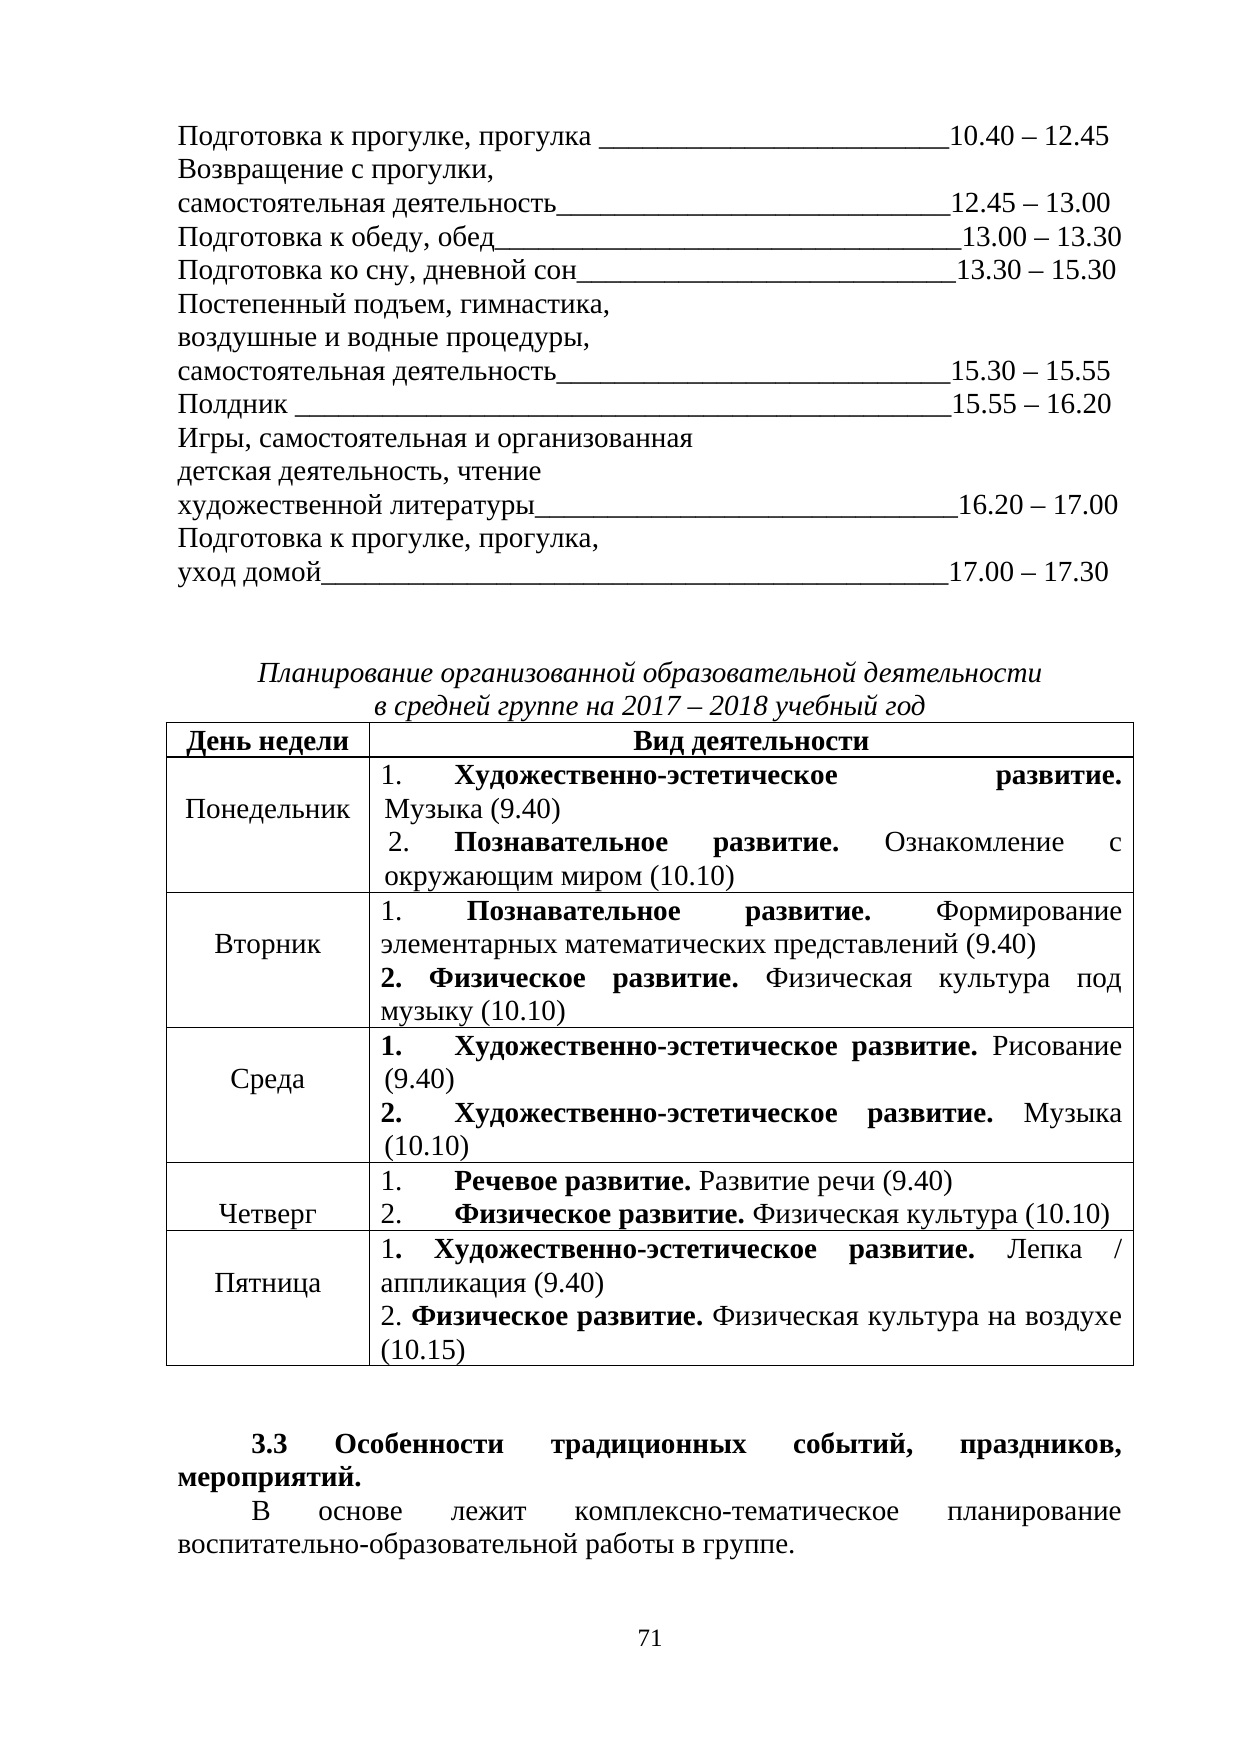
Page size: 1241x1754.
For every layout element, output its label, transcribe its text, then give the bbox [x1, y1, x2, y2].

table_cell Вторник [167, 893, 369, 1027]
text Подготовка к обеду, обед________________________________13.00 – 13.30 [177, 219, 1122, 252]
text художественной литературы_____________________________16.20 – 17.00 [177, 487, 1122, 521]
text воздушные и водные процедуры, [177, 319, 1122, 353]
table_cell Художественно-эстетическое развитие. Рисование (9.40) Художественно-эстетическое развитие. Музыка (10.10) [370, 1028, 1133, 1162]
text 3.3 Особенности традиционных событий, праздников, мероприятий. [177, 1426, 1122, 1493]
text Подготовка ко сну, дневной сон__________________________13.30 – 15.30 [177, 252, 1122, 286]
table_cell Понедельник [167, 758, 369, 892]
text Постепенный подъем, гимнастика, [177, 286, 1122, 319]
table_header День недели [167, 723, 369, 756]
text Подготовка к прогулке, прогулка ________________________10.40 – 12.45 [177, 118, 1122, 152]
table_cell Пятница [167, 1231, 369, 1365]
table_cell Художественно-эстетическое развитие. Музыка (9.40) Познавательное развитие. Ознакомление с окружающим миром (10.10) [370, 758, 1133, 892]
text В основе лежит комплексно-тематическое планирование воспитательно-образовательной работы в группе. [177, 1493, 1122, 1560]
text в средней группе на 2017 – 2018 учебный год [177, 688, 1122, 722]
text Подготовка к прогулке, прогулка, [177, 521, 1122, 554]
text Игры, самостоятельная и организованная [177, 420, 1122, 453]
text Планирование организованной образовательной деятельности [177, 655, 1122, 688]
table_cell 1. Художественно-эстетическое развитие. Лепка / аппликация (9.40) 2. Физическое развитие. Физическая культура на воздухе (10.15) [370, 1231, 1133, 1365]
text самостоятельная деятельность___________________________12.45 – 13.00 [177, 185, 1122, 219]
text детская деятельность, чтение [177, 453, 1122, 487]
table_cell Четверг [167, 1163, 369, 1230]
table_cell Среда [167, 1028, 369, 1162]
text самостоятельная деятельность___________________________15.30 – 15.55 [177, 353, 1122, 386]
text Полдник _____________________________________________15.55 – 16.20 [177, 386, 1122, 420]
text уход домой___________________________________________17.00 – 17.30 [177, 554, 1122, 588]
text Возвращение с прогулки, [177, 152, 1122, 185]
table_cell 1. Познавательное развитие. Формирование элементарных математических представлений (9.40) 2. Физическое развитие. Физическая культура под музыку (10.10) [370, 893, 1133, 1027]
table_header Вид деятельности [370, 723, 1133, 756]
table_cell Речевое развитие. Развитие речи (9.40) Физическое развитие. Физическая культура (10.10) [370, 1163, 1133, 1230]
